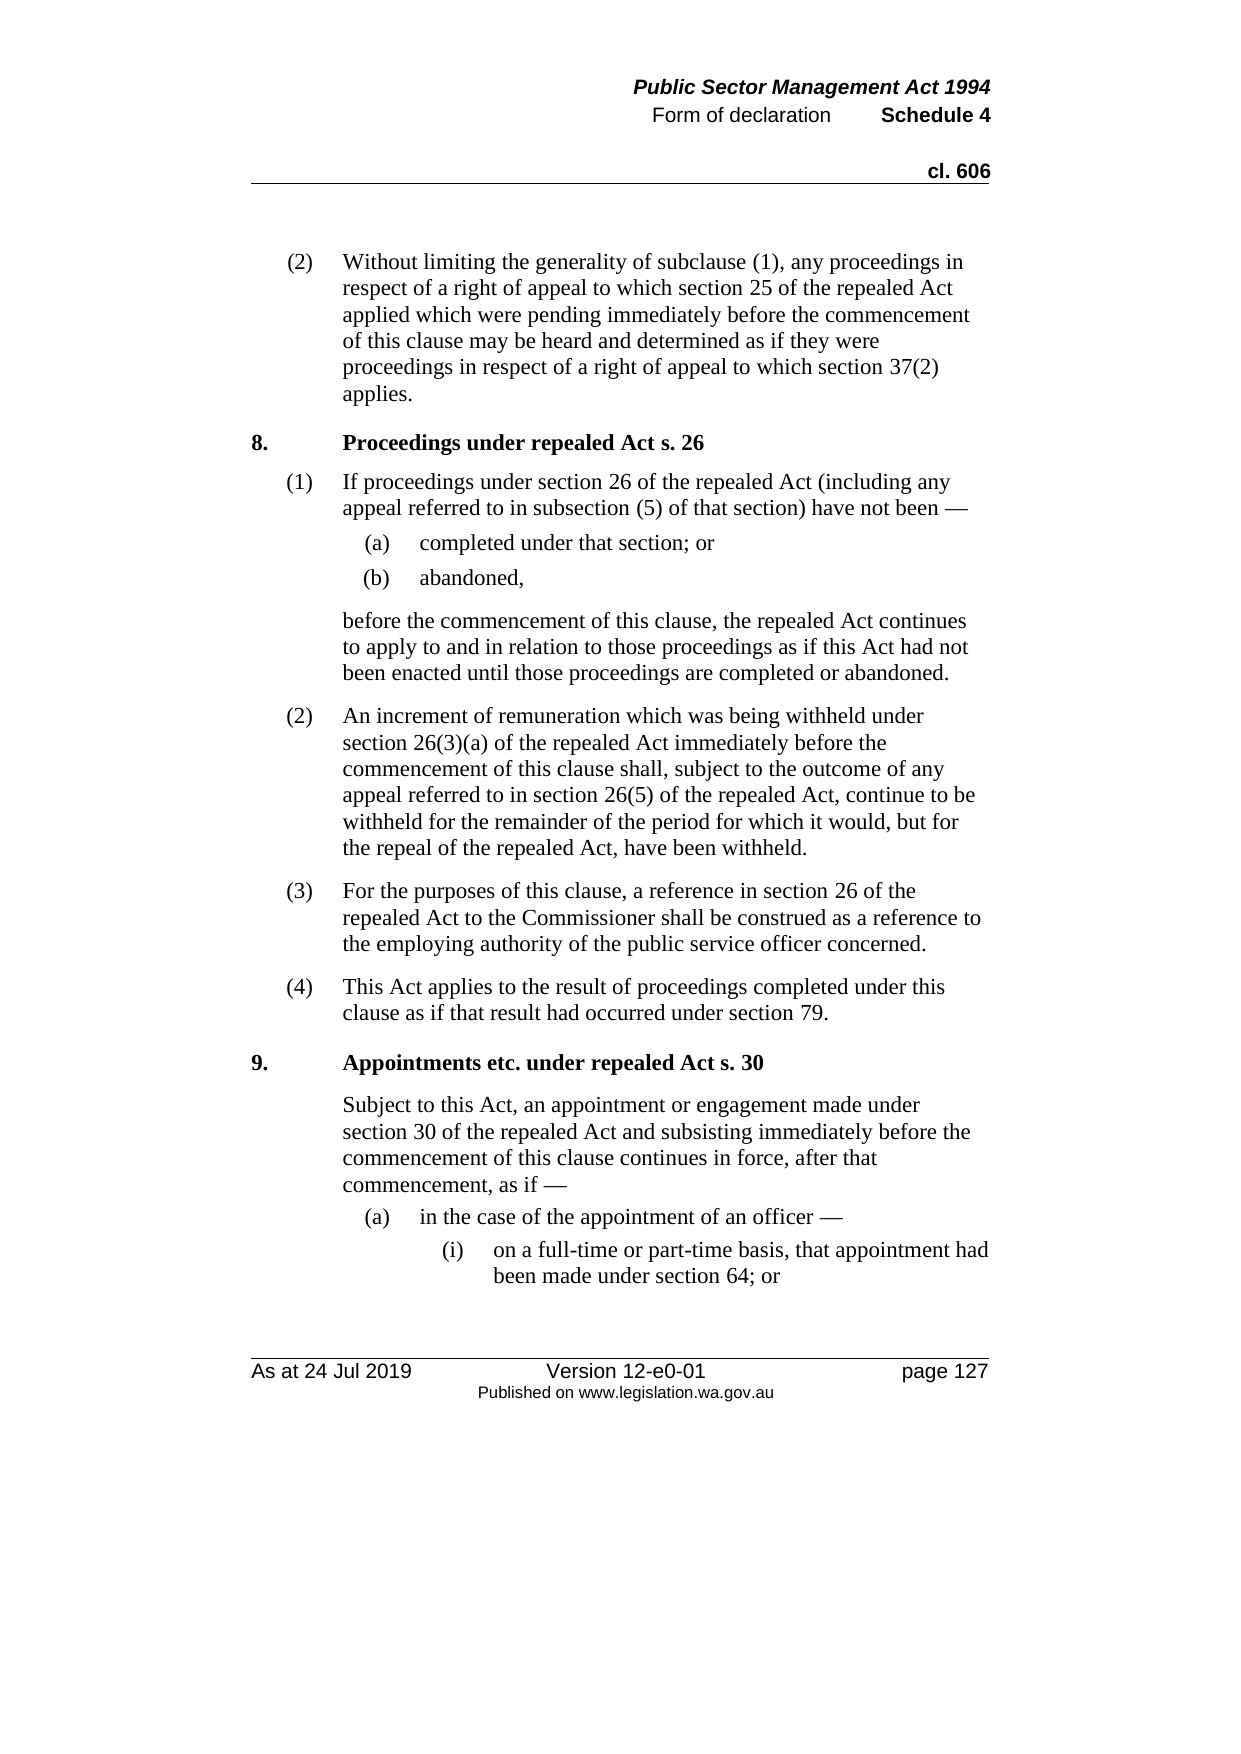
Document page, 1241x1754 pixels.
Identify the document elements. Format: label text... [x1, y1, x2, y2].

text (1) If proceedings under section 26 of the repealed Act (including any appeal referred to in subsection (5) of that section) have not been — [251, 468, 989, 521]
text (a) completed under that section; or [251, 529, 989, 555]
text (2) An increment of remuneration which was being withheld under section 26(3)(a) of the repealed Act immediately before the commencement of this clause shall, subject to the outcome of any appeal referred to in section 26(5) of the repealed Act, continue to be withheld for the remainder of the period for which it would, but for the repeal of the repealed Act, have been withheld. [251, 702, 989, 861]
text before the commencement of this clause, the repealed Act continues to apply to and in relation to those proceedings as if this Act had not been enacted until those proceedings are completed or abandoned. [251, 607, 989, 686]
text (a) in the case of the appointment of an officer — [251, 1203, 989, 1229]
text (i) on a full-time or part-time basis, that appointment had been made under section 64; or [251, 1236, 989, 1288]
text (b) abandoned, [251, 564, 989, 590]
subtitle 9. Appointments etc. under repealed Act s. 30 [251, 1048, 989, 1075]
text Subject to this Act, an appointment or engagement made under section 30 of the repealed Act and subsisting immediately before the commencement of this clause continues in force, after that commencement, as if — [251, 1092, 989, 1197]
text (3) For the purposes of this clause, a reference in section 26 of the repealed Act to the Commissioner shall be construed as a reference to the employing authority of the public service officer concerned. [251, 877, 989, 956]
text (4) This Act applies to the result of proceedings completed under this clause as if that result had occurred under section 79. [251, 973, 989, 1026]
subtitle 8. Proceedings under repealed Act s. 26 [251, 429, 989, 455]
text (2) Without limiting the generality of subclause (1), any proceedings in respect of a right of appeal to which section 25 of the repealed Act applied which were pending immediately before the commencement of this clause may be heard and determined as if they were proceedings in respect of a right of appeal to which section 37(2) applies. [251, 248, 989, 406]
